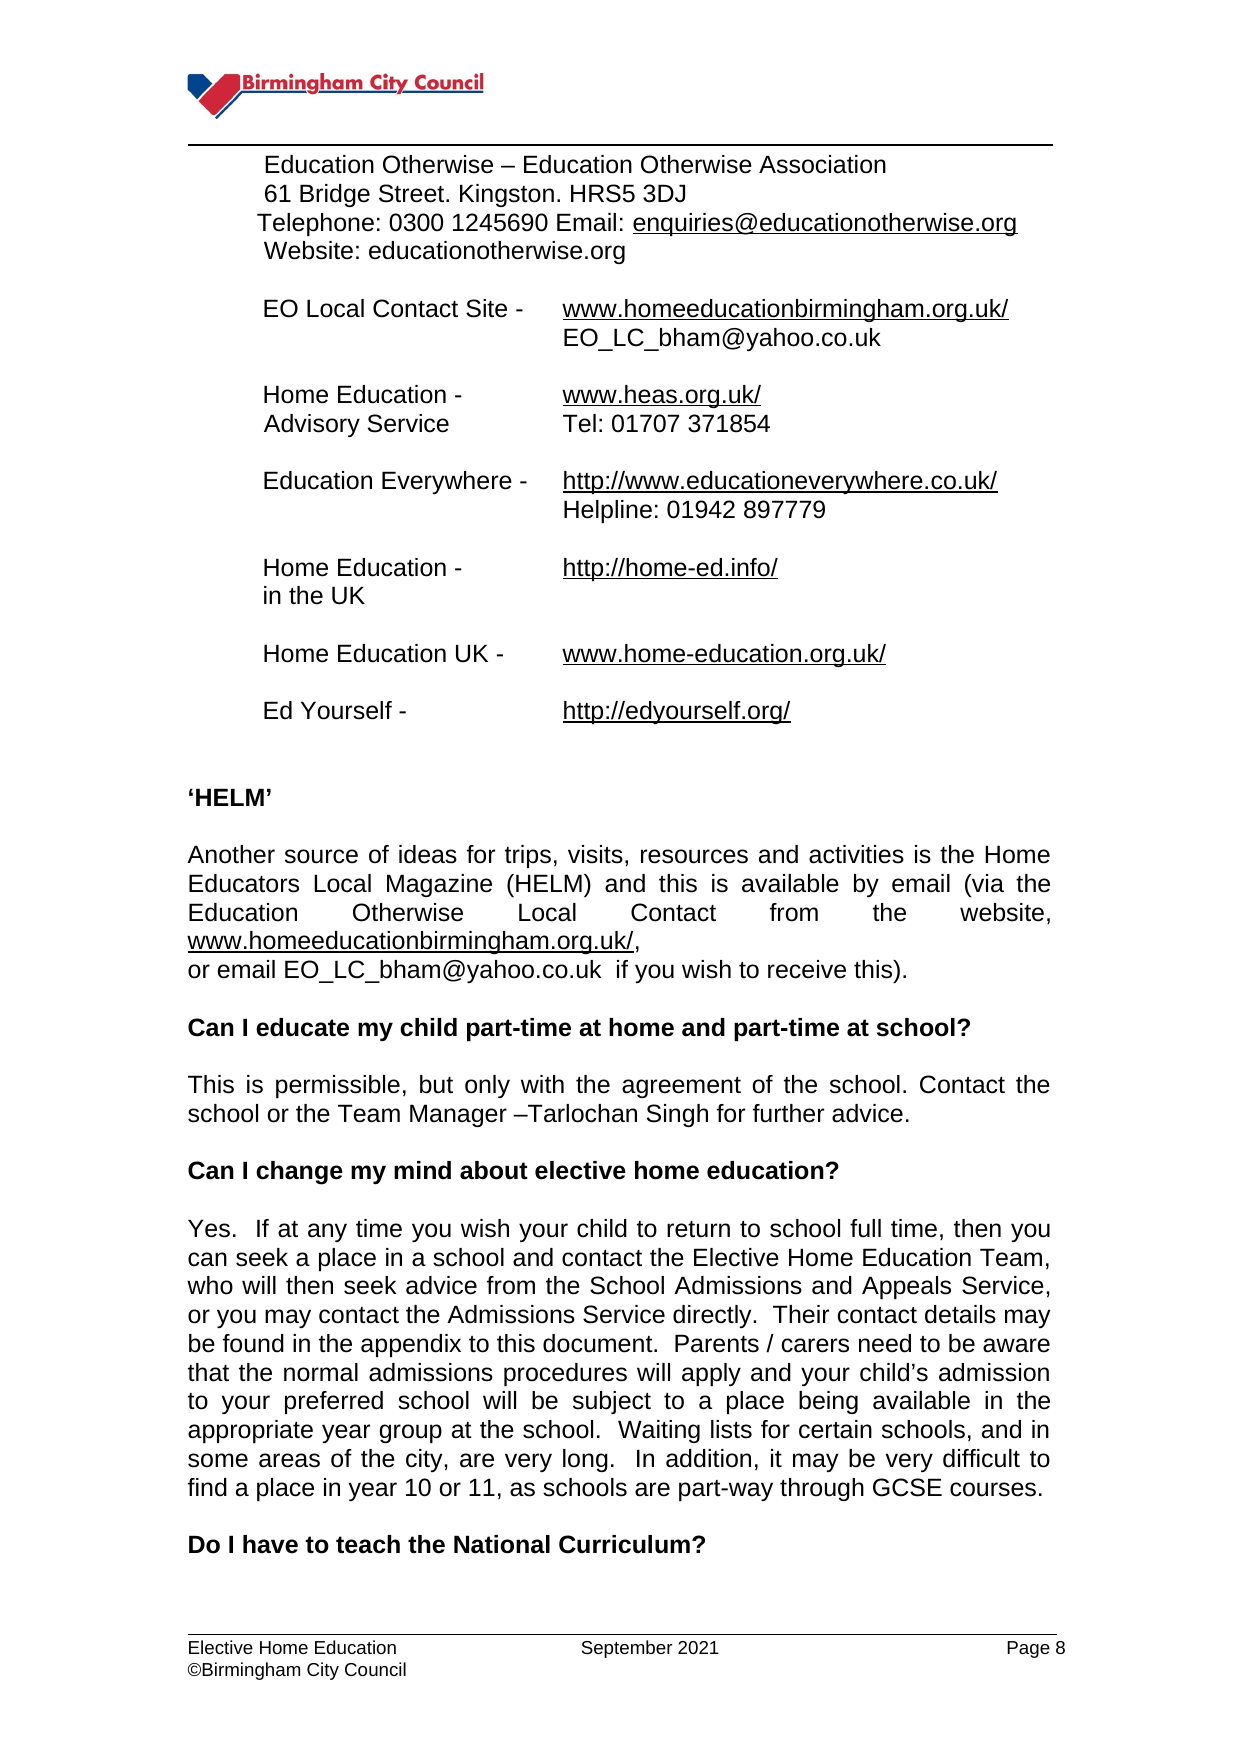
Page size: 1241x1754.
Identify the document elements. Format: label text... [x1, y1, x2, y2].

text Website: educationotherwise.org [187, 236, 1053, 265]
text Home Education - www.heas.org.uk/ [187, 380, 1053, 409]
text EO Local Contact Site - www.homeeducationbirmingham.org.uk/ [187, 294, 1053, 322]
text Telephone: 0300 1245690 Email: enquiries@educationotherwise.org [187, 207, 1053, 236]
text This is permissible, but only with the agreement of the school. Contact the school or the Team Manager –Tarlochan Singh for further advice. [187, 1070, 1053, 1127]
text 61 Bridge Street. Kingston. HRS5 3DJ [187, 179, 1053, 207]
text ‘HELM’ [187, 782, 1053, 811]
text Education Otherwise – Education Otherwise Association [187, 150, 1053, 179]
text Home Education - http://home-ed.info/ [187, 552, 1053, 581]
text or email EO_LC_bham@yahoo.co.uk if you wish to receive this). [187, 955, 1053, 984]
text in the UK [187, 581, 1053, 610]
text Do I have to teach the National Curriculum? [187, 1530, 1053, 1559]
text Advisory Service Tel: 01707 371854 [187, 409, 1053, 437]
picture [187, 73, 484, 119]
text Can I change my mind about elective home education? [187, 1156, 1053, 1185]
text Yes. If at any time you wish your child to return to school full time, then you can seek a place in a school and contact the Elective Home Education Team, who will then seek advice from the School Admissions and Appeals Service, or you may contact the Admissions Service directly. Their contact details may be found in the appendix to this document. Parents / carers need to be aware that the normal admissions procedures will apply and your child’s admission to your preferred school will be subject to a place being available in the appropriate year group at the school. Waiting lists for certain schools, and in some areas of the city, are very long. In addition, it may be very difficult to find a place in year 10 or 11, as schools are part-way through GCSE courses. [187, 1214, 1053, 1501]
text Can I educate my child part-time at home and part-time at school? [187, 1012, 1053, 1041]
text Another source of ideas for trips, visits, resources and activities is the Home Educators Local Magazine (HELM) and this is available by email (via the Education Otherwise Local Contact from the website, www.homeeducationbirmingham.org.uk/, [187, 840, 1053, 955]
text Ed Yourself - http://edyourself.org/ [187, 696, 1053, 725]
text EO_LC_bham@yahoo.co.uk [187, 322, 1053, 351]
text Home Education UK - www.home-education.org.uk/ [187, 639, 1053, 667]
text Helpline: 01942 897779 [487, 495, 1053, 524]
text Education Everywhere - http://www.educationeverywhere.co.uk/ [262, 466, 1053, 495]
